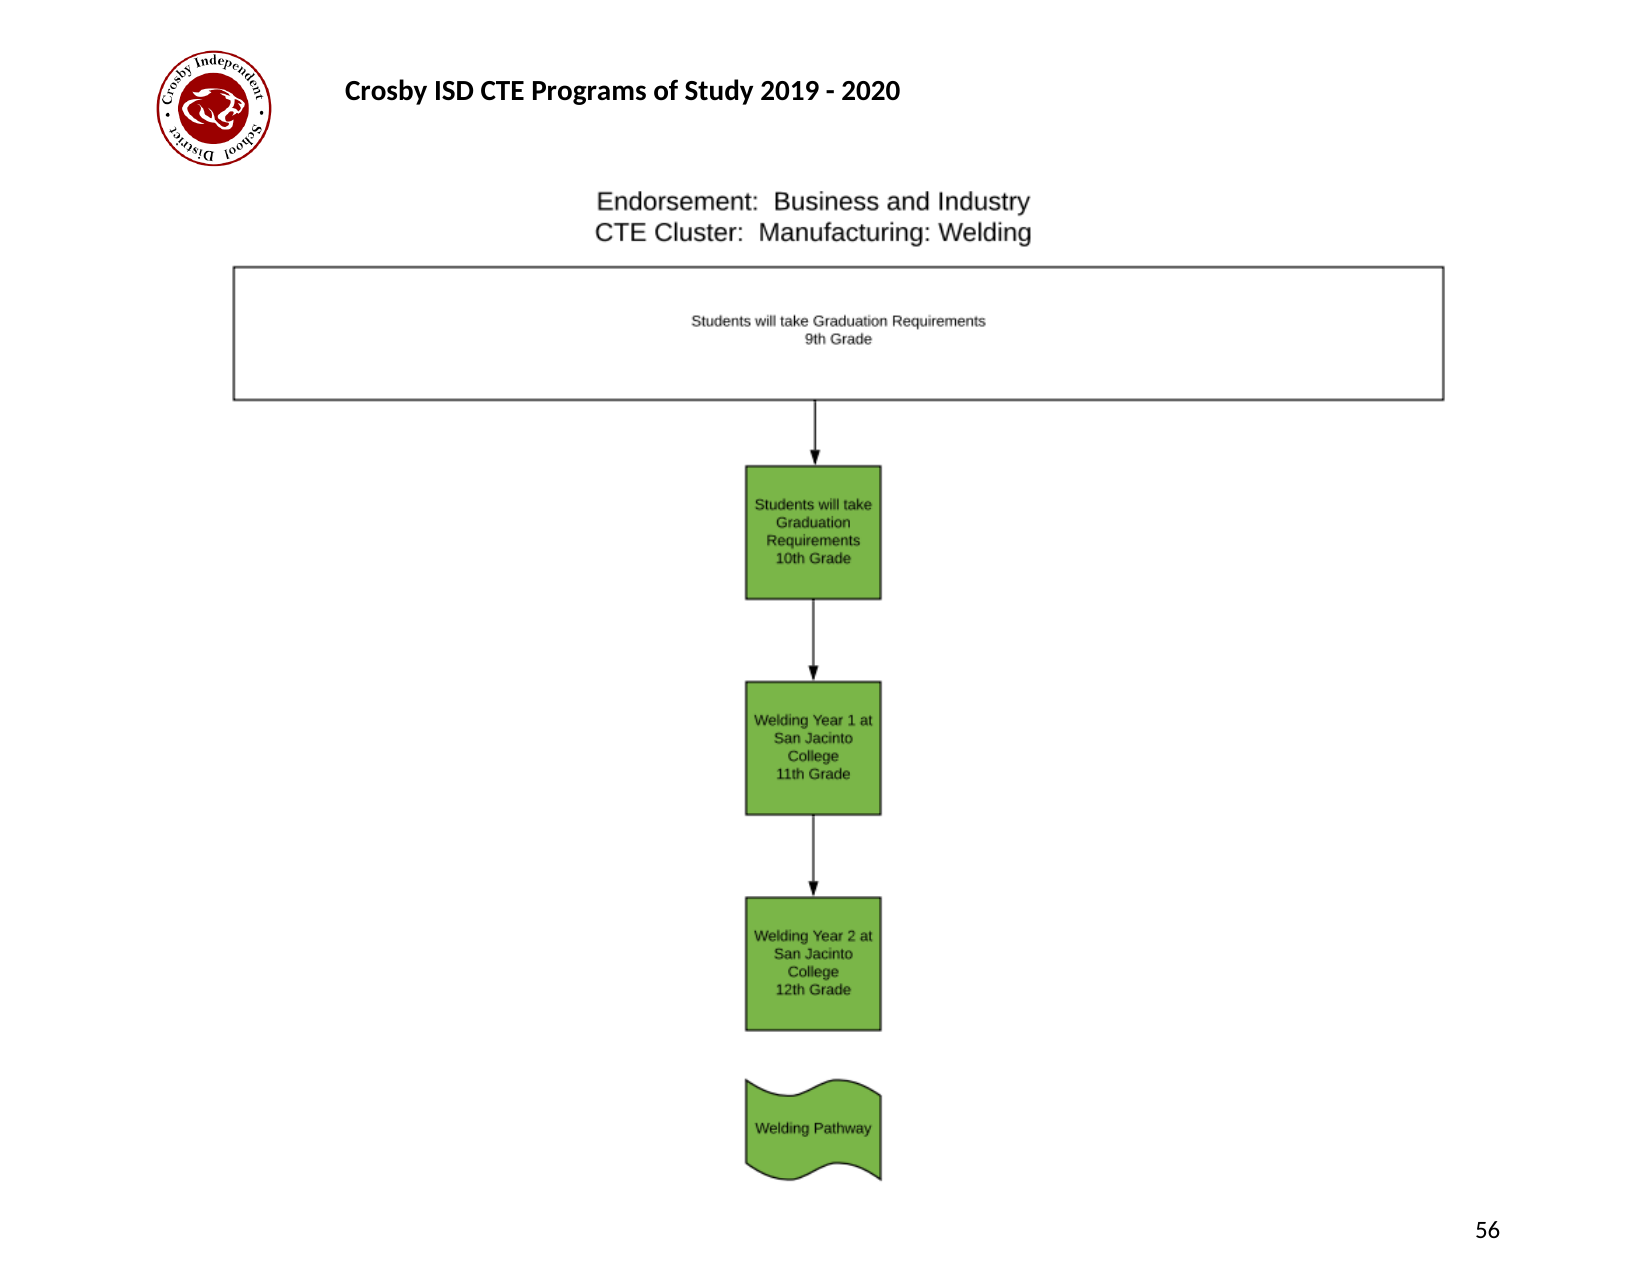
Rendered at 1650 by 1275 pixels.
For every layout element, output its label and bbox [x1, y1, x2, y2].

picture [150, 172, 1500, 1195]
picture [150, 45, 280, 171]
